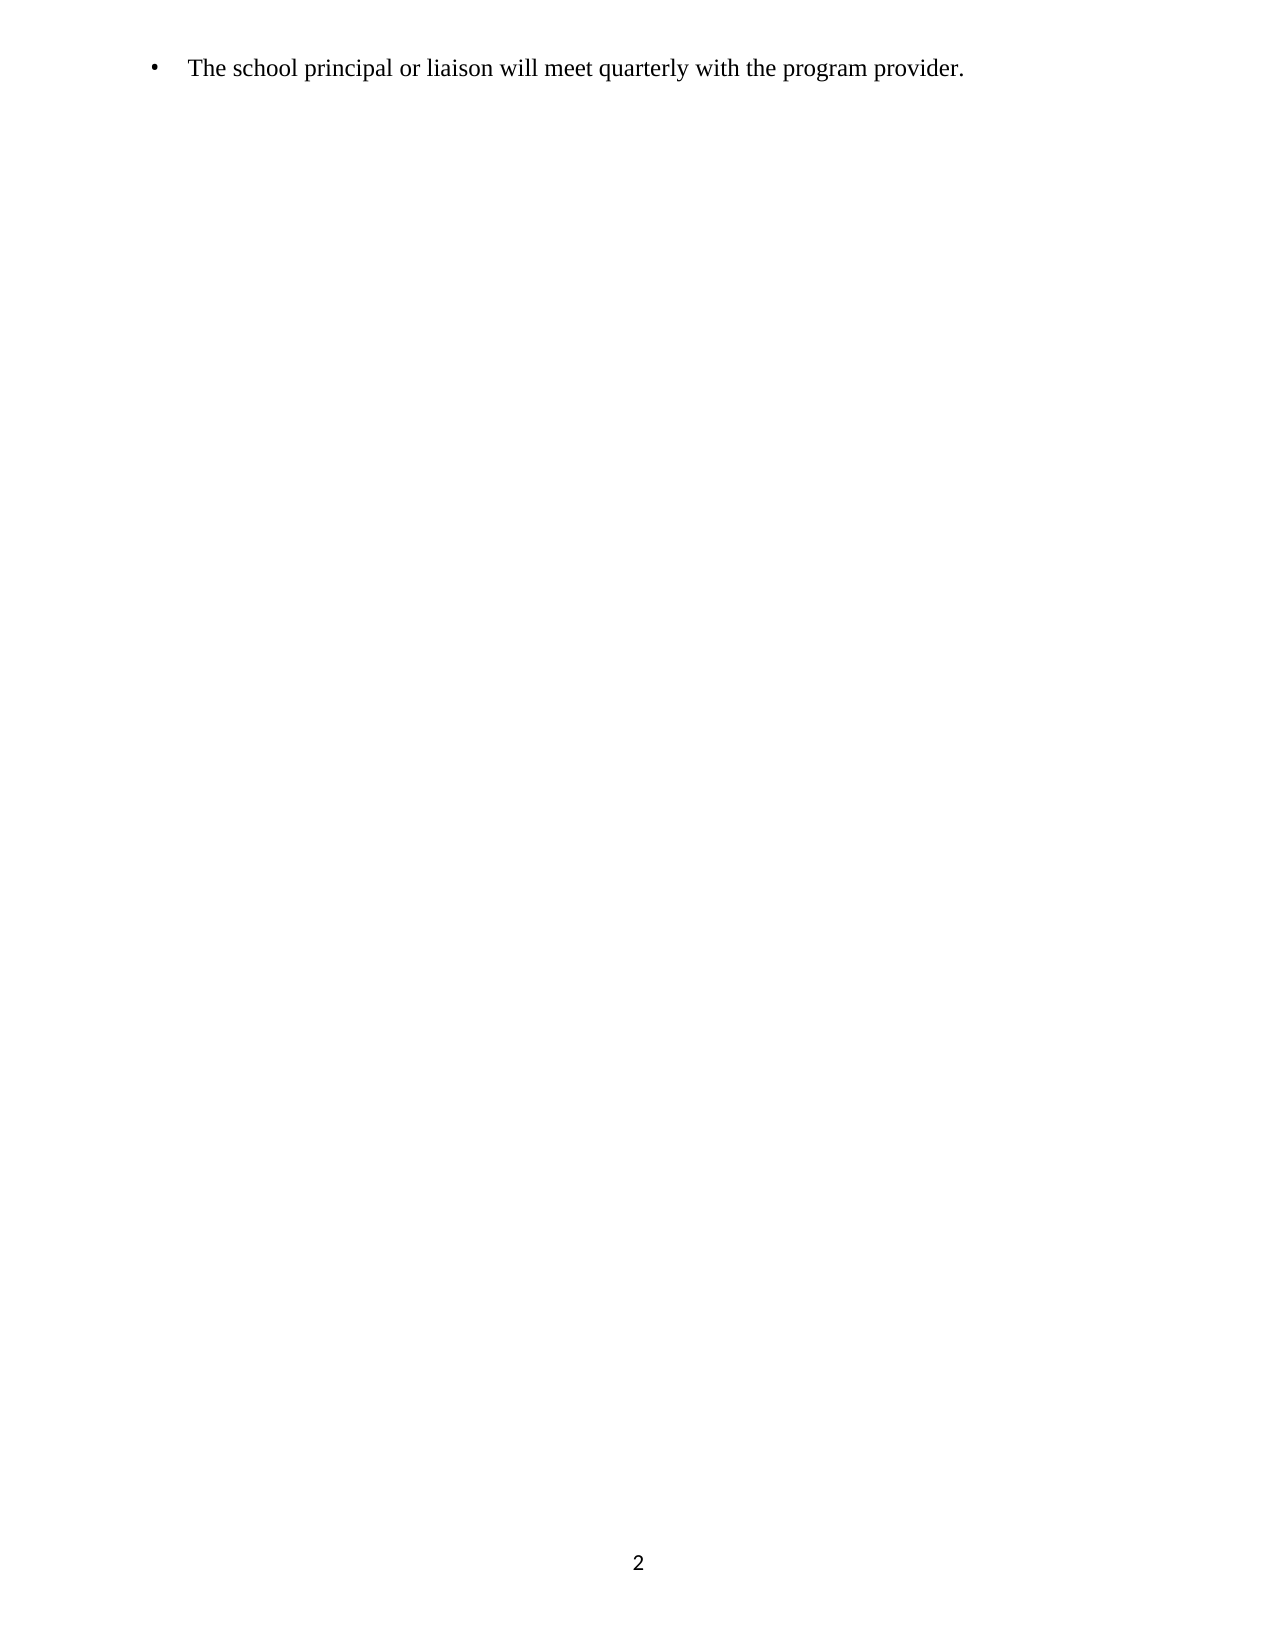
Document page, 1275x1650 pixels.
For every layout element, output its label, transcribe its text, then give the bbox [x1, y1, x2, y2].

list The school principal or liaison will meet quarterly with the program provider. [150, 50, 1139, 84]
